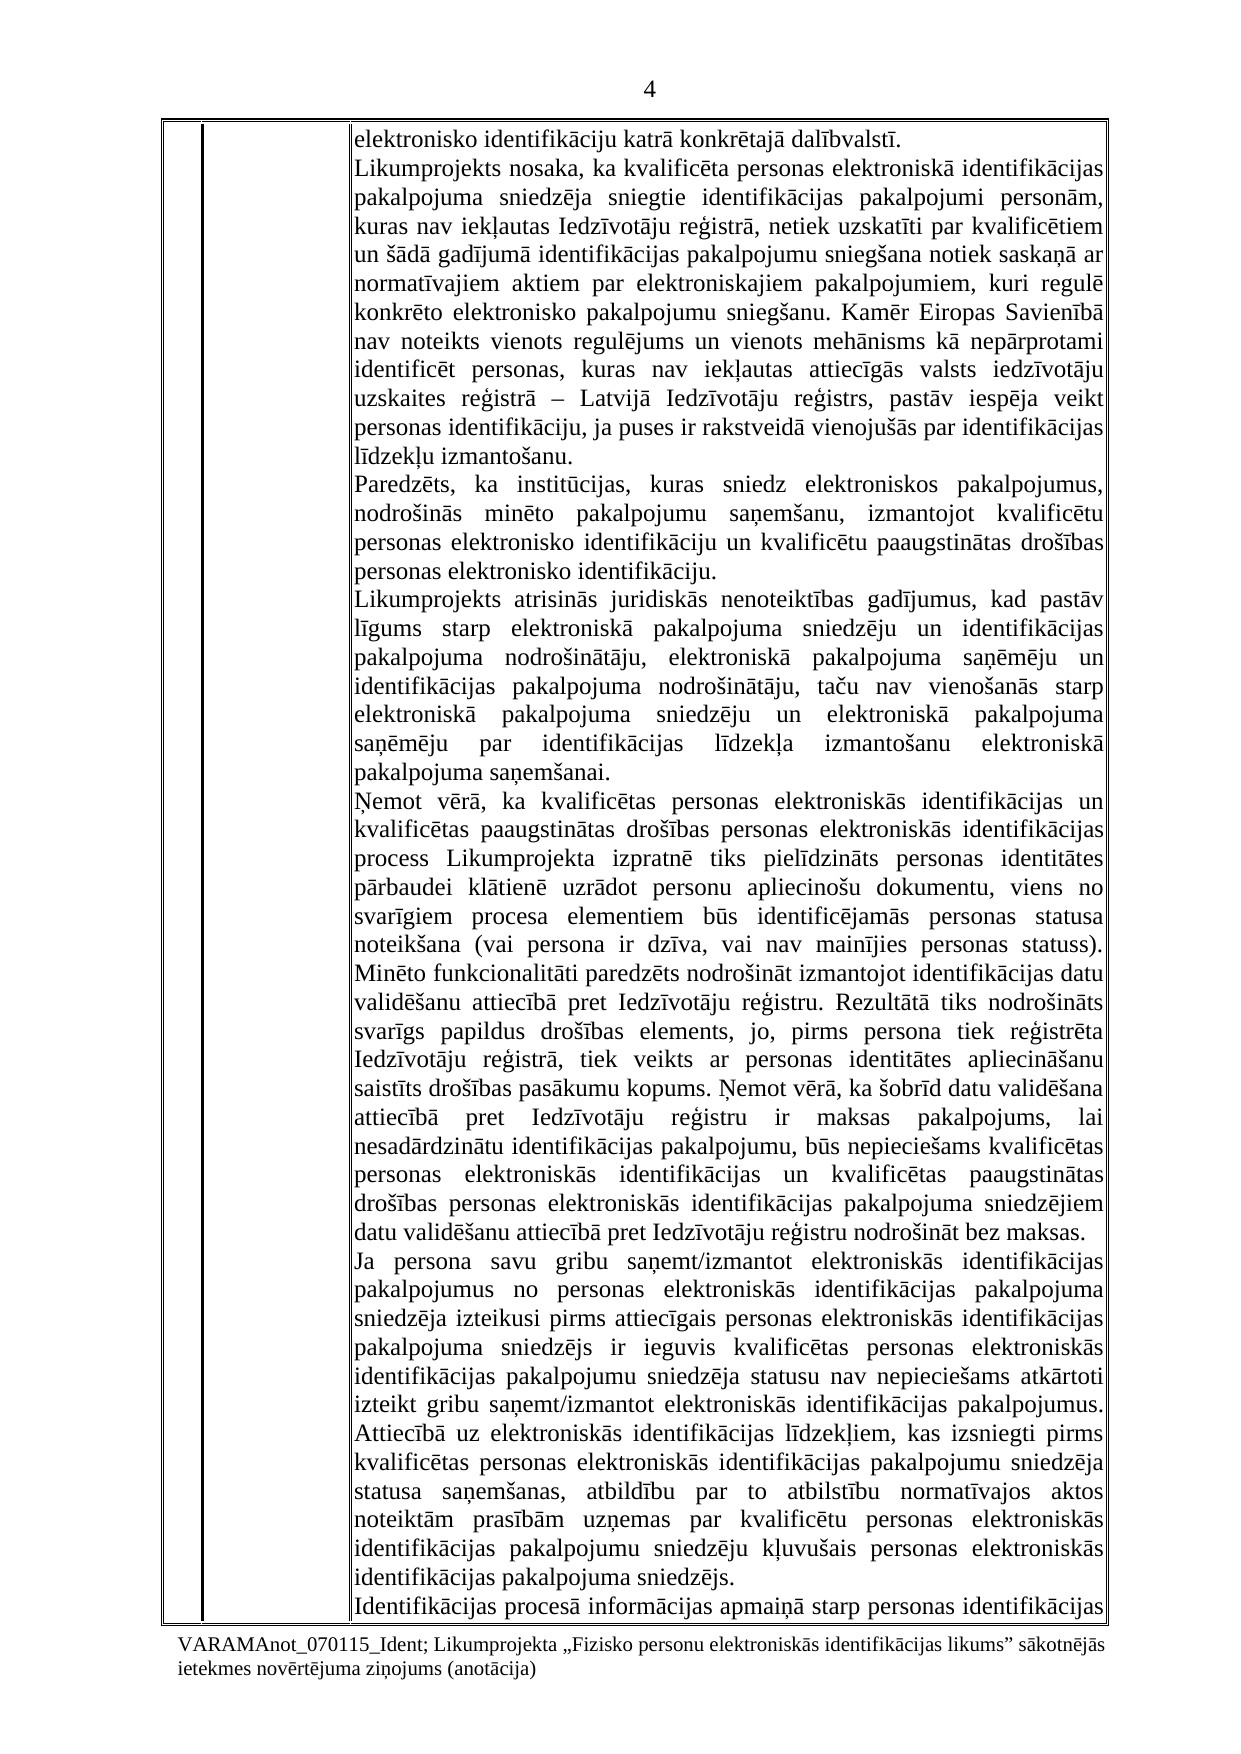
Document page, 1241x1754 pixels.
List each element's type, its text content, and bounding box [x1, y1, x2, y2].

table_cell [351, 122, 1106, 1623]
table_cell 4. [164, 120, 202, 1623]
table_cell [202, 122, 351, 1623]
